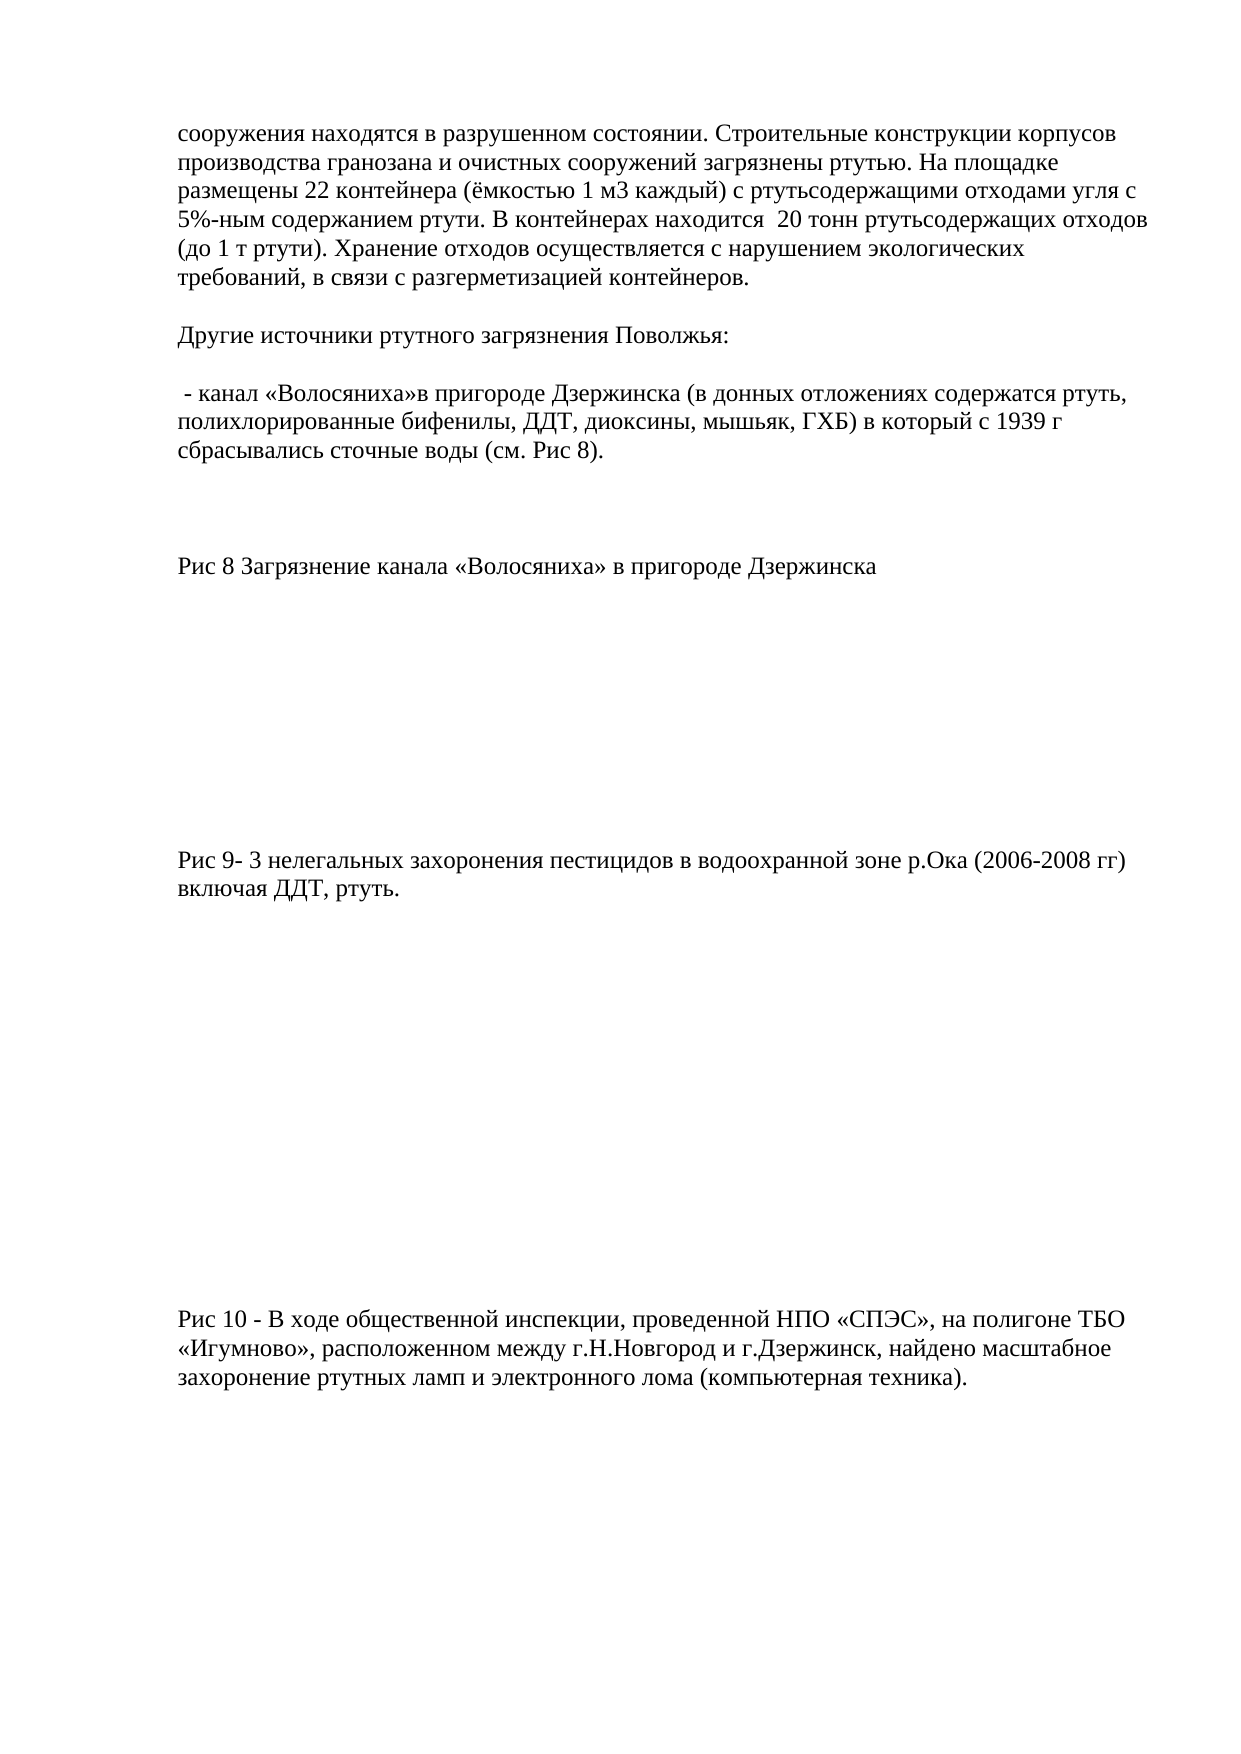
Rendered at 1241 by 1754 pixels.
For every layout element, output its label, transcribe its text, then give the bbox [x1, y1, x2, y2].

text - канал «Волосяниха»в пригороде Дзержинска (в донных отложениях содержатся ртуть, полихлорированные бифенилы, ДДТ, диоксины, мышьяк, ГХБ) в который с 1939 г сбрасывались сточные воды (см. Рис 8). [177, 378, 1152, 464]
text Другие источники ртутного загрязнения Поволжья: [177, 320, 1152, 348]
text Рис 9- 3 нелегальных захоронения пестицидов в водоохранной зоне р.Ока (2006-2008 гг) включая ДДТ, ртуть. [177, 845, 1152, 902]
text Рис 8 Загрязнение канала «Волосяниха» в пригороде Дзержинска [177, 551, 1152, 580]
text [177, 118, 1152, 291]
text Рис 10 - В ходе общественной инспекции, проведенной НПО «СПЭС», на полигоне ТБО «Игумново», расположенном между г.Н.Новгород и г.Дзержинск, найдено масштабное захоронение ртутных ламп и электронного лома (компьютерная техника). [177, 1304, 1152, 1391]
